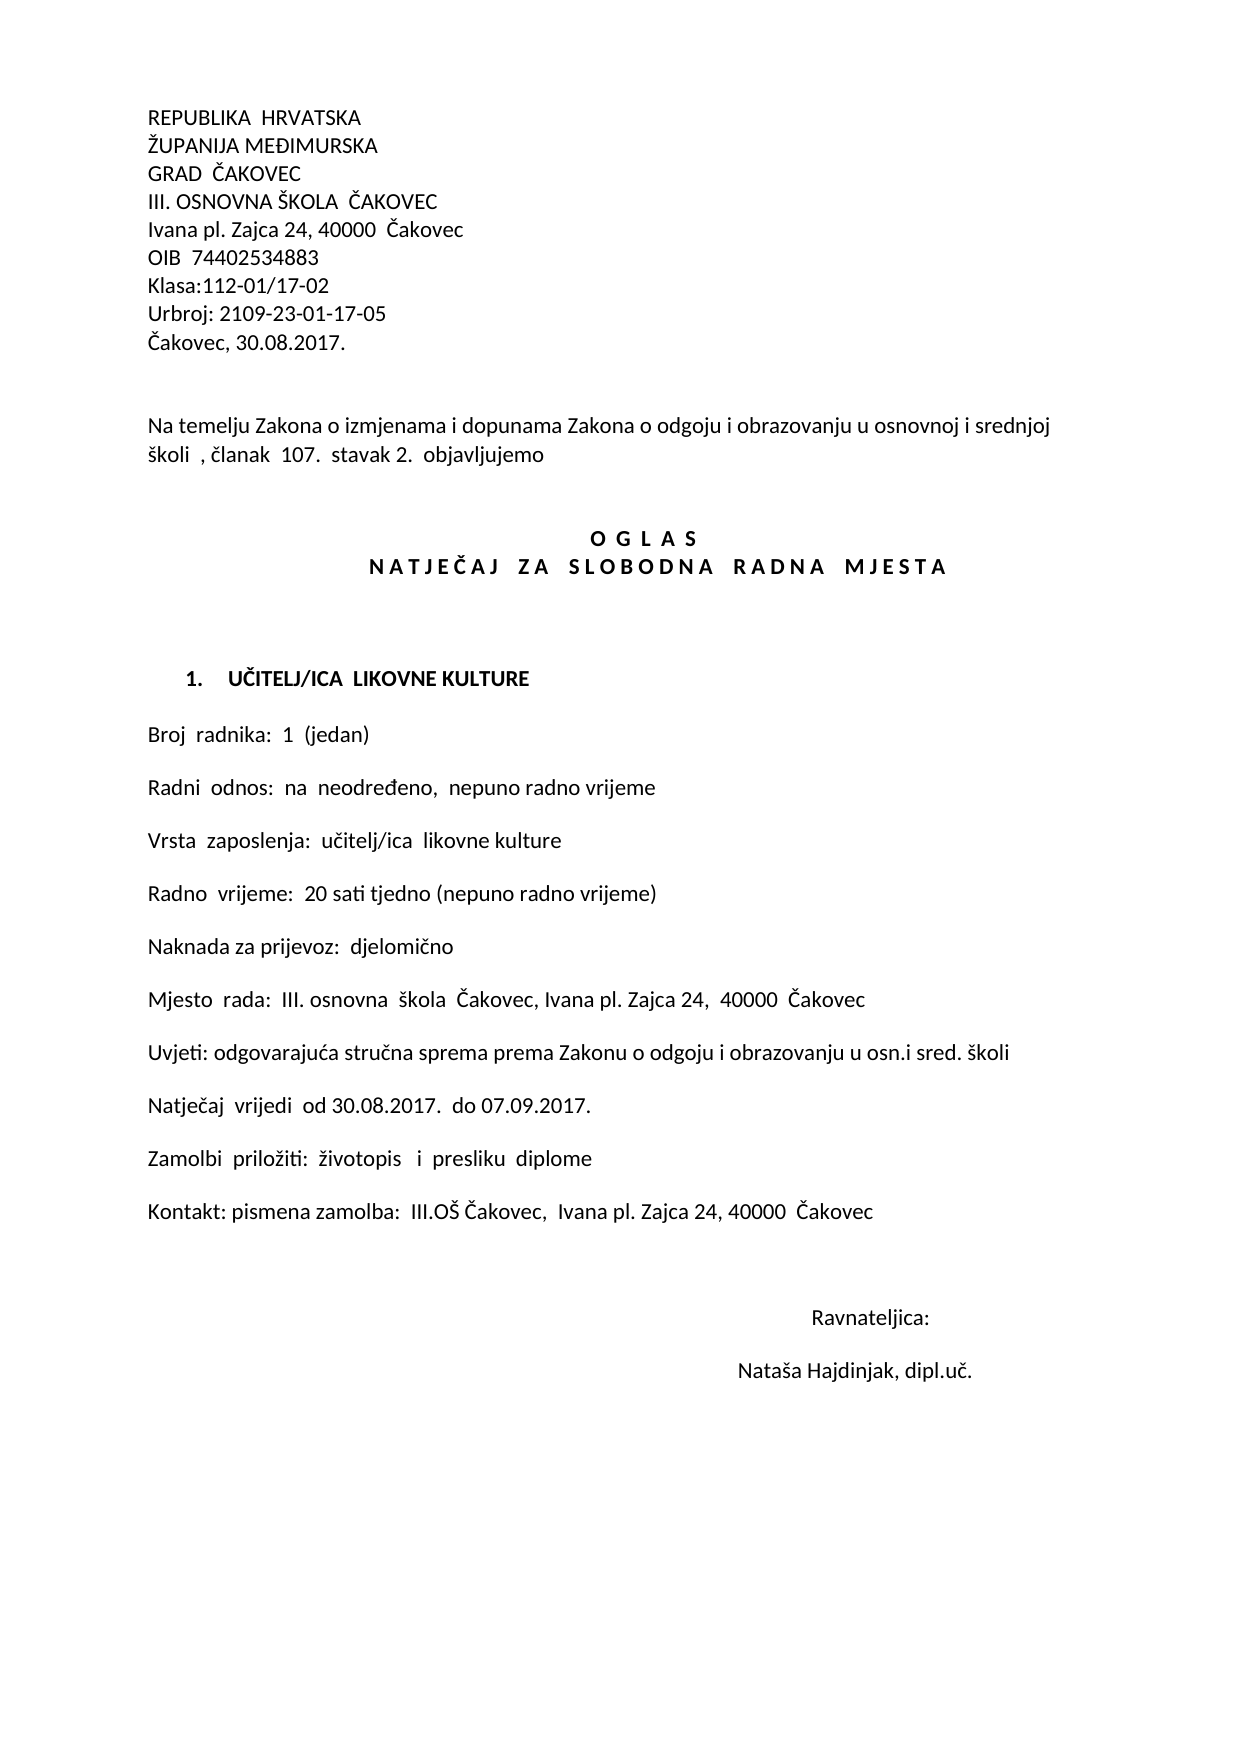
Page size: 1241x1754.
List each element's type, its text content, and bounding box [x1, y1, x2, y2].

text Radno vrijeme: 20 sati tjedno (nepuno radno vrijeme) [148, 879, 1093, 907]
list UČITELJ/ICA LIKOVNE KULTURE [185, 664, 1093, 692]
text Ivana pl. Zajca 24, 40000 Čakovec [148, 216, 1093, 243]
text Radni odnos: na neodređeno, nepuno radno vrijeme [148, 773, 1093, 801]
text Natječaj vrijedi od 30.08.2017. do 07.09.2017. [148, 1091, 1093, 1119]
text O G L A S [148, 524, 1093, 552]
text Naknada za prijevoz: djelomično [148, 932, 1093, 960]
text Urbroj: 2109-23-01-17-05 [148, 299, 1093, 328]
text Klasa:112-01/17-02 [148, 272, 1093, 299]
text Zamolbi priložiti: životopis i presliku diplome [148, 1144, 1093, 1172]
text Uvjeti: odgovarajuća stručna sprema prema Zakonu o odgoju i obrazovanju u osn.i sred. školi [148, 1038, 1093, 1066]
text N A T J E Č A J Z A S L O B O D N A R A D N A M J E S T A [148, 552, 1093, 580]
text Čakovec, 30.08.2017. [148, 328, 1093, 356]
text Na temelju Zakona o izmjenama i dopunama Zakona o odgoju i obrazovanju u osnovnoj i srednjoj školi , članak 107. stavak 2. objavljujemo [148, 412, 1093, 468]
text GRAD ČAKOVEC [148, 159, 1093, 187]
text Ravnateljica: [148, 1303, 1093, 1331]
text Nataša Hajdinjak, dipl.uč. [148, 1356, 1093, 1384]
text Vrsta zaposlenja: učitelj/ica likovne kulture [148, 826, 1093, 854]
text REPUBLIKA HRVATSKA [148, 103, 1093, 131]
text Mjesto rada: III. osnovna škola Čakovec, Ivana pl. Zajca 24, 40000 Čakovec [148, 985, 1093, 1013]
text Broj radnika: 1 (jedan) [148, 720, 1093, 748]
text III. OSNOVNA ŠKOLA ČAKOVEC [148, 187, 1093, 216]
text ŽUPANIJA MEĐIMURSKA [148, 131, 1093, 159]
text Kontakt: pismena zamolba: III.OŠ Čakovec, Ivana pl. Zajca 24, 40000 Čakovec [148, 1197, 1093, 1225]
text OIB 74402534883 [148, 243, 1093, 272]
